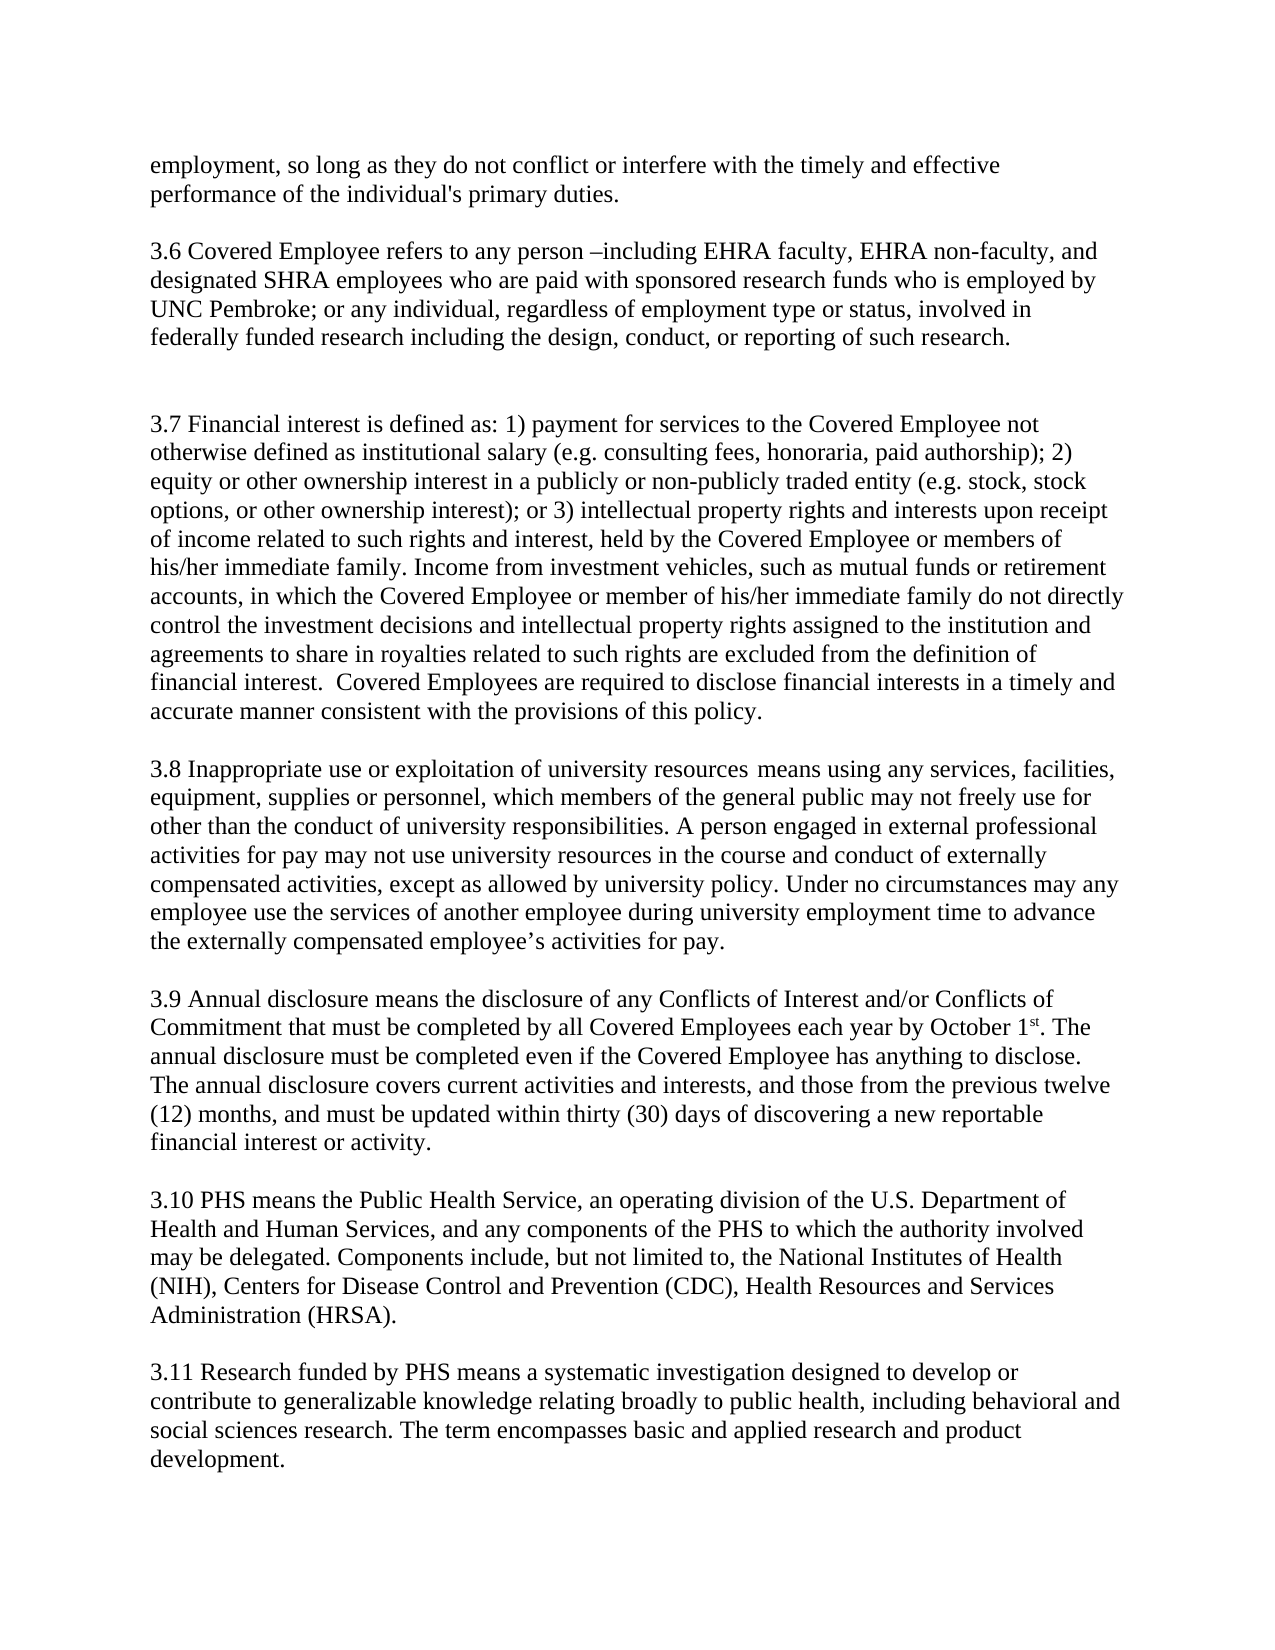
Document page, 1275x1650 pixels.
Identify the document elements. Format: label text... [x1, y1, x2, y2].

text 3.9 Annual disclosure means the disclosure of any Conflicts of Interest and/or Conflicts of Commitment that must be completed by all Covered Employees each year by October 1st. The annual disclosure must be completed even if the Covered Employee has anything to disclose. The annual disclosure covers current activities and interests, and those from the previous twelve (12) months, and must be updated within thirty (30) days of discovering a new reportable financial interest or activity. [150, 984, 1125, 1156]
text 3.10 PHS means the Public Health Service, an operating division of the U.S. Department of Health and Human Services, and any components of the PHS to which the authority involved may be delegated. Components include, but not limited to, the National Institutes of Health (NIH), Centers for Disease Control and Prevention (CDC), Health Resources and Services Administration (HRSA). [150, 1185, 1125, 1329]
text 3.8 Inappropriate use or exploitation of university resources means using any services, facilities, equipment, supplies or personnel, which members of the general public may not freely use for other than the conduct of university responsibilities. A person engaged in external professional activities for pay may not use university resources in the course and conduct of externally compensated activities, except as allowed by university policy. Under no circumstances may any employee use the services of another employee during university employment time to advance the externally compensated employee’s activities for pay. [150, 754, 1125, 955]
text 3.11 Research funded by PHS means a systematic investigation designed to develop or contribute to generalizable knowledge relating broadly to public health, including behavioral and social sciences research. The term encompasses basic and applied research and product development. [150, 1357, 1125, 1472]
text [150, 150, 1125, 207]
text 3.7 Financial interest is defined as: 1) payment for services to the Covered Employee not otherwise defined as institutional salary (e.g. consulting fees, honoraria, paid authorship); 2) equity or other ownership interest in a publicly or non-publicly traded entity (e.g. stock, stock options, or other ownership interest); or 3) intellectual property rights and interests upon receipt of income related to such rights and interest, held by the Covered Employee or members of his/her immediate family. Income from investment vehicles, such as mutual funds or retirement accounts, in which the Covered Employee or member of his/her immediate family do not directly control the investment decisions and intellectual property rights assigned to the institution and agreements to share in royalties related to such rights are excluded from the definition of financial interest. Covered Employees are required to disclose financial interests in a timely and accurate manner consistent with the provisions of this policy. [150, 409, 1125, 725]
text 3.6 Covered Employee refers to any person –including EHRA faculty, EHRA non-faculty, and designated SHRA employees who are paid with sponsored research funds who is employed by UNC Pembroke; or any individual, regardless of employment type or status, involved in federally funded research including the design, conduct, or reporting of such research. [150, 236, 1125, 351]
